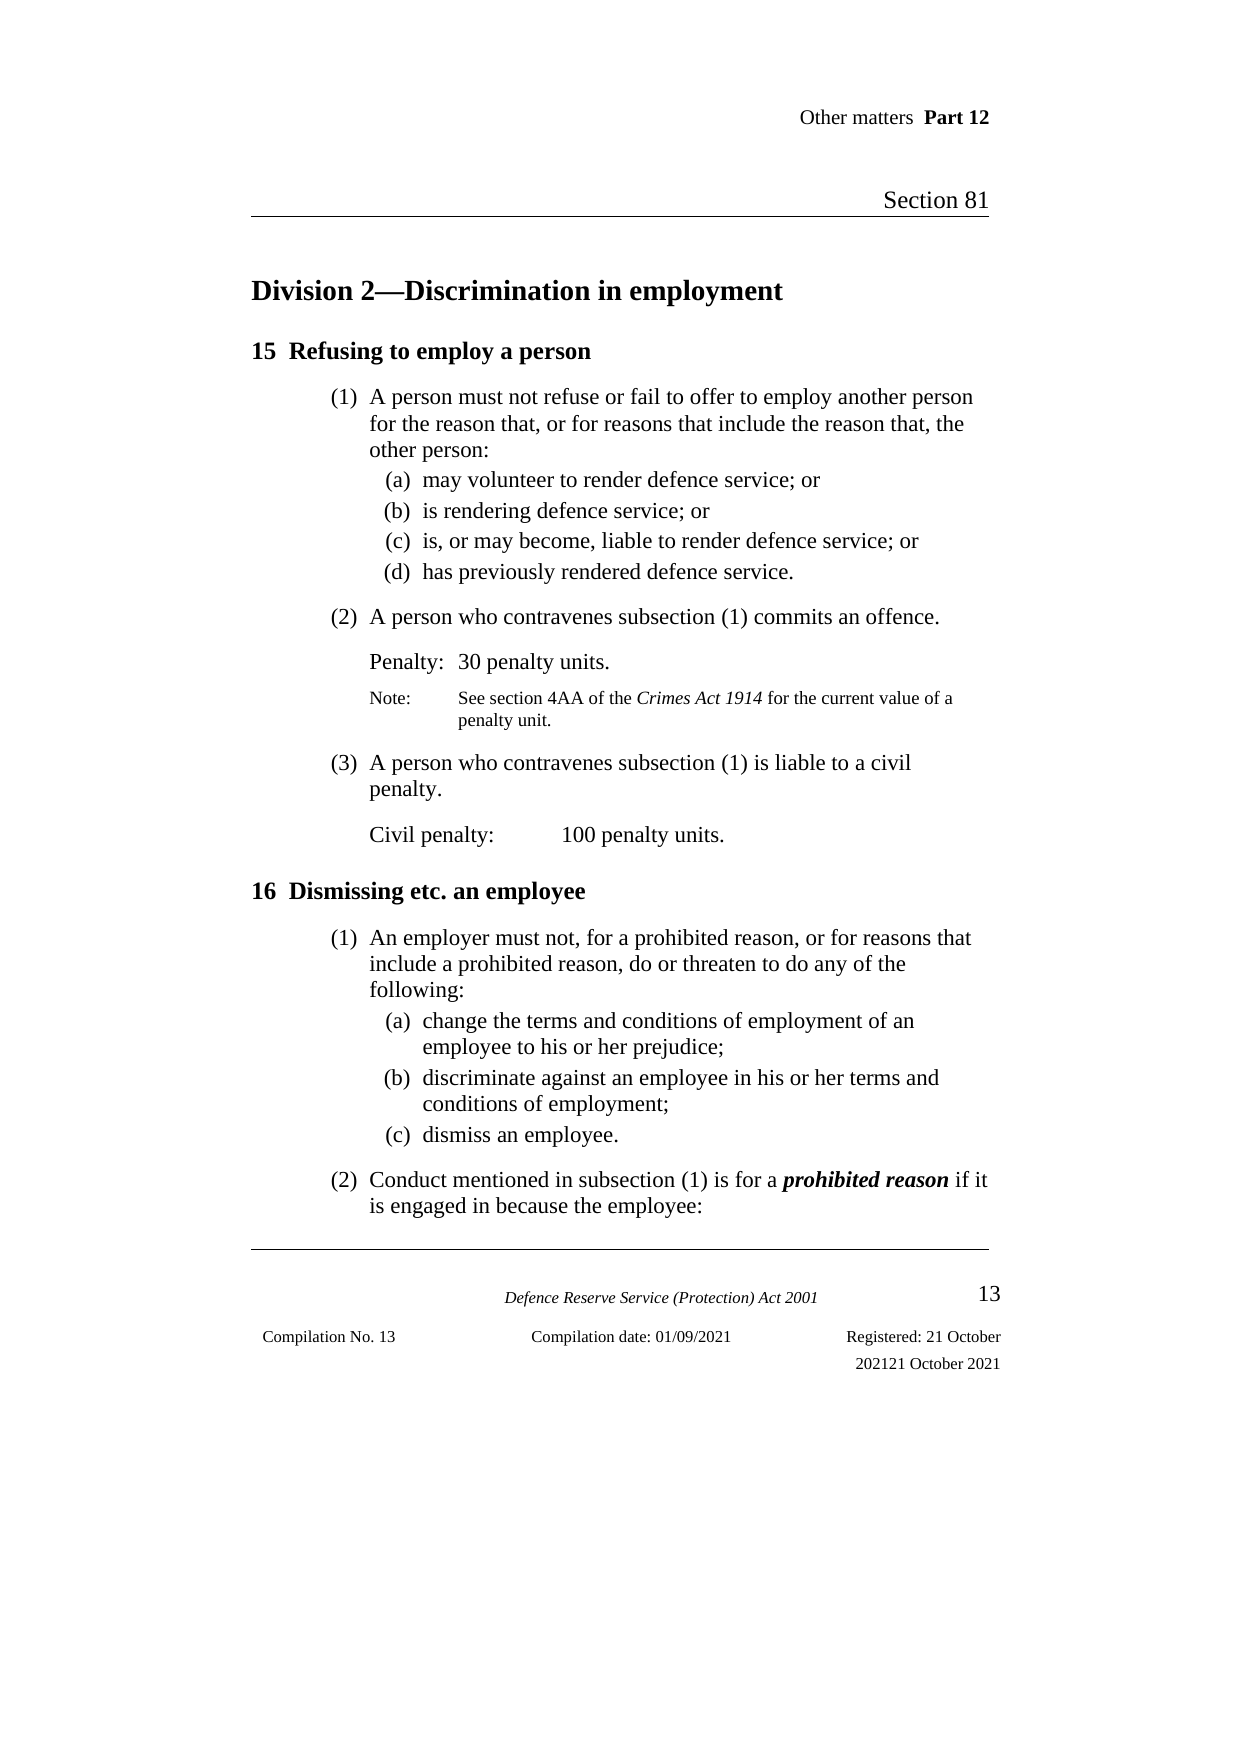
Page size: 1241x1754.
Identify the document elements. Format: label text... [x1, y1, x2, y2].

text Division 2—Discrimination in employment [251, 273, 989, 307]
text (a) may volunteer to render defence service; or [251, 466, 989, 493]
text (2) A person who contravenes subsection (1) commits an offence. [251, 603, 989, 629]
text (a) change the terms and conditions of employment of an employee to his or her prejudice; [251, 1007, 989, 1059]
text (2) Conduct mentioned in subsection (1) is for a prohibited reason if it is engaged in because the employee: [251, 1166, 989, 1218]
text Penalty: 30 penalty units. [369, 648, 989, 674]
text (3) A person who contravenes subsection (1) is liable to a civil penalty. [251, 749, 989, 802]
text Note: See section 4AA of the Crimes Act 1914 for the current value of a penalty unit. [369, 687, 989, 730]
text (1) An employer must not, for a prohibited reason, or for reasons that include a prohibited reason, do or threaten to do any of the following: [251, 924, 989, 1003]
text 16 Dismissing etc. an employee [251, 876, 989, 905]
text (1) A person must not refuse or fail to offer to employ another person for the reason that, or for reasons that include the reason that, the other person: [251, 383, 989, 462]
text 15 Refusing to employ a person [251, 336, 989, 364]
text (b) is rendering defence service; or [251, 497, 989, 523]
text (b) discriminate against an employee in his or her terms and conditions of employment; [251, 1064, 989, 1116]
text (c) dismiss an employee. [251, 1121, 989, 1147]
text (c) is, or may become, liable to render defence service; or [251, 527, 989, 554]
text Civil penalty: 100 penalty units. [369, 821, 989, 847]
text (d) has previously rendered defence service. [251, 558, 989, 584]
